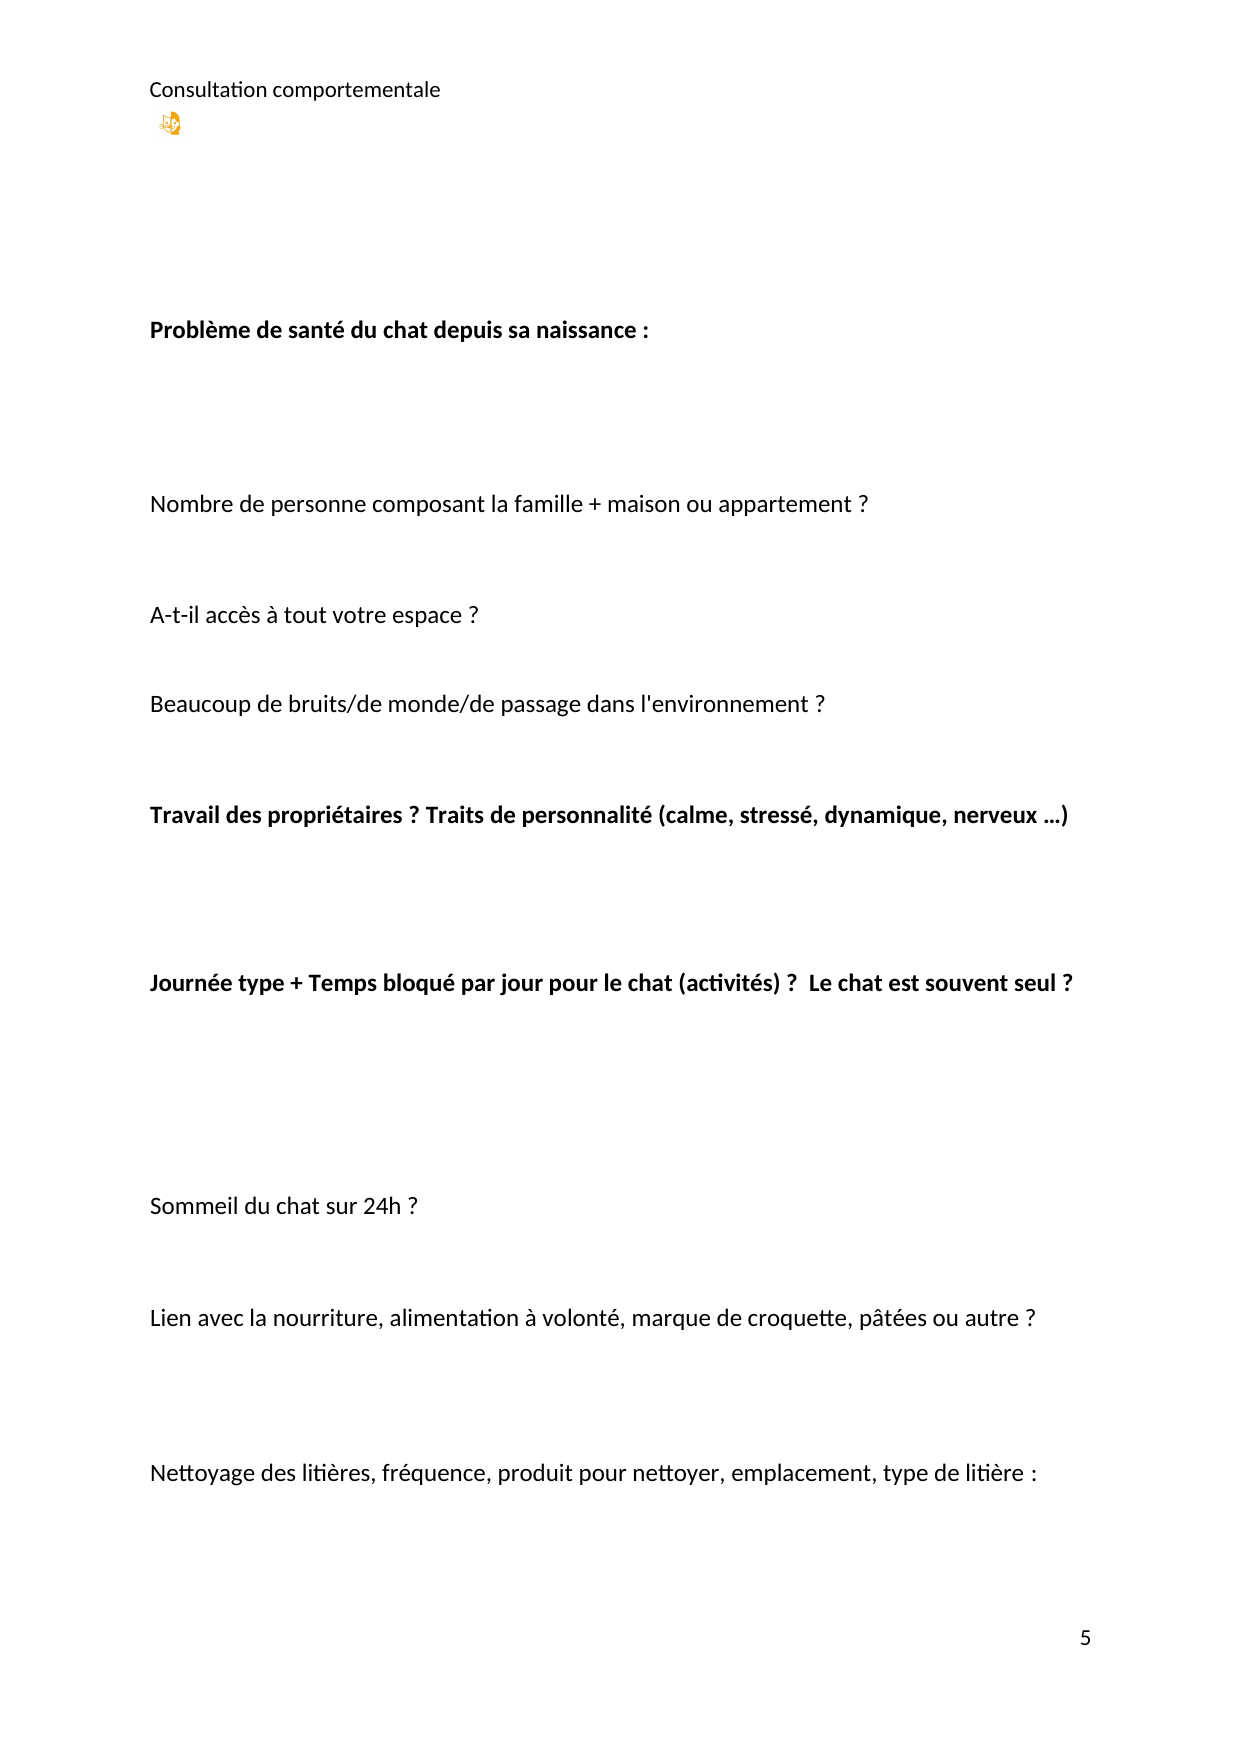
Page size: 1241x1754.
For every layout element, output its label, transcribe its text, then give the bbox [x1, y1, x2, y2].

text Lien avec la nourriture, alimentation à volonté, marque de croquette, pâtées ou autre ? [150, 1302, 1090, 1332]
text Nettoyage des litières, fréquence, produit pour nettoyer, emplacement, type de litière : [150, 1457, 1090, 1487]
text A-t-il accès à tout votre espace ? [150, 599, 1090, 630]
text Nombre de personne composant la famille + maison ou appartement ? [150, 455, 1090, 518]
picture [150, 103, 192, 146]
text Problème de santé du chat depuis sa naissance : [150, 314, 1090, 345]
text Sommeil du chat sur 24h ? [150, 1190, 1090, 1221]
text Journée type + Temps bloqué par jour pour le chat (activités) ? Le chat est souvent seul ? [150, 967, 1090, 997]
text Beaucoup de bruits/de monde/de passage dans l'environnement ? [150, 655, 1090, 718]
text Travail des propriétaires ? Traits de personnalité (calme, stressé, dynamique, nerveux …) [150, 799, 1090, 830]
